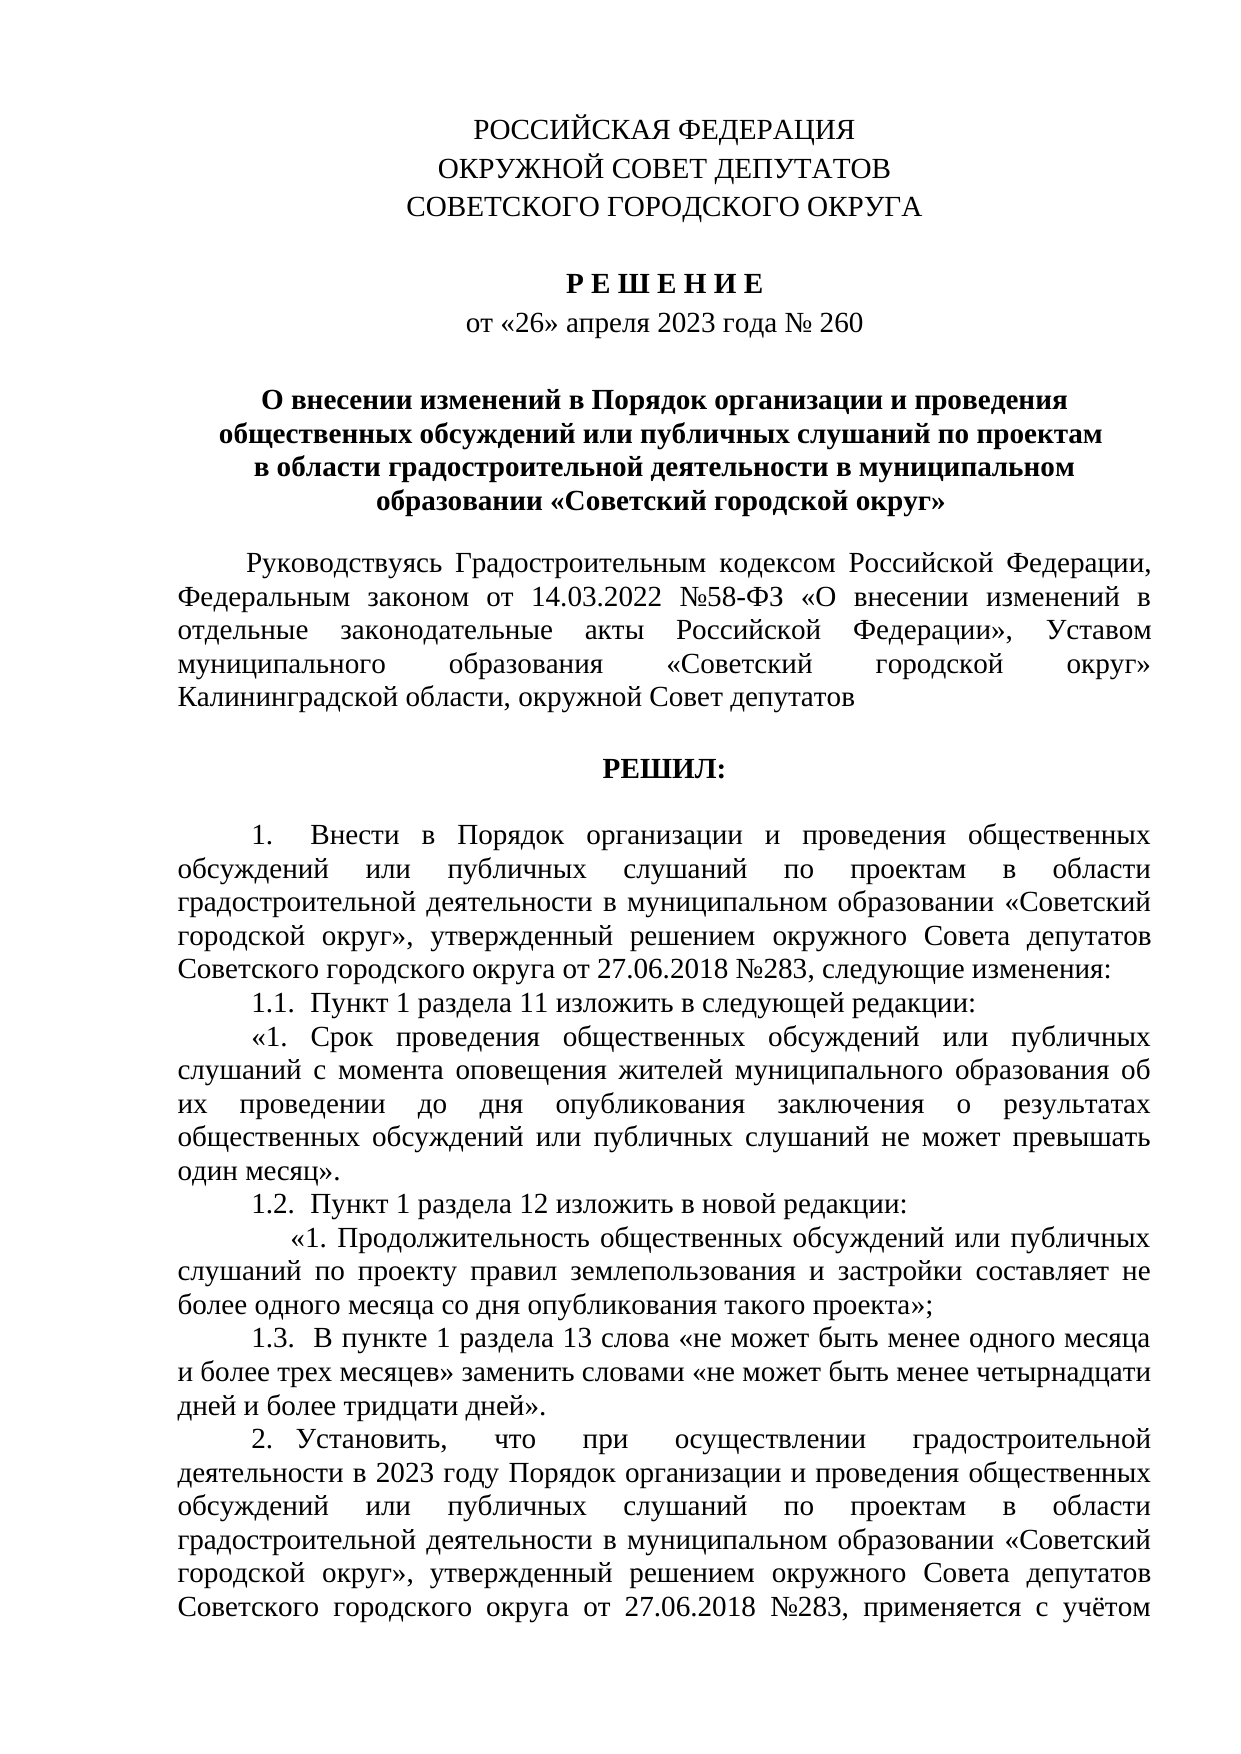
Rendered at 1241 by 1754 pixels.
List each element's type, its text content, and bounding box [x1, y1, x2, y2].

text СОВЕТСКОГО ГОРОДСКОГО ОКРУГА [177, 189, 1152, 223]
text О внесении изменений в Порядок организации и проведения общественных обсуждений или публичных слушаний по проектам в области градостроительной деятельности в муниципальном образовании «Советский городской округ» [177, 382, 1152, 545]
list Пункт 1 раздела 11 изложить в следующей редакции: [177, 985, 1152, 1019]
list Пункт 1 раздела 12 изложить в новой редакции: [177, 1186, 1152, 1220]
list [177, 1421, 1152, 1622]
text «1. Срок проведения общественных обсуждений или публичных слушаний с момента оповещения жителей муниципального образования об их проведении до дня опубликования заключения о результатах общественных обсуждений или публичных слушаний не может превышать один месяц». [177, 1019, 1152, 1186]
list В пункте 1 раздела 13 слова «не может быть менее одного месяца и более трех месяцев» заменить словами «не может быть менее четырнадцати дней и более тридцати дней». [177, 1321, 1152, 1421]
text Руководствуясь Градостроительным кодексом Российской Федерации, Федеральным законом от 14.03.2022 №58-ФЗ «О внесении изменений в отдельные законодательные акты Российской Федерации», Уставом муниципального образования «Советский городской округ» Калининградской области, окружной Совет депутатов [177, 545, 1152, 713]
text Р Е Ш Е Н И Е [177, 267, 1152, 300]
text «1. Продолжительность общественных обсуждений или публичных слушаний по проекту правил землепользования и застройки составляет не более одного месяца со дня опубликования такого проекта»; [177, 1220, 1152, 1321]
text от «26» апреля 2023 года № 260 [177, 305, 1152, 339]
text РЕШИЛ: [177, 751, 1152, 785]
text ОКРУЖНОЙ СОВЕТ ДЕПУТАТОВ [177, 151, 1152, 184]
text РОССИЙСКАЯ ФЕДЕРАЦИЯ [177, 112, 1152, 146]
list Внести в Порядок организации и проведения общественных обсуждений или публичных слушаний по проектам в области градостроительной деятельности в муниципальном образовании «Советский городской округ», утвержденный решением окружного Совета депутатов Советского городского округа от 27.06.2018 №283, следующие изменения: [177, 817, 1152, 985]
